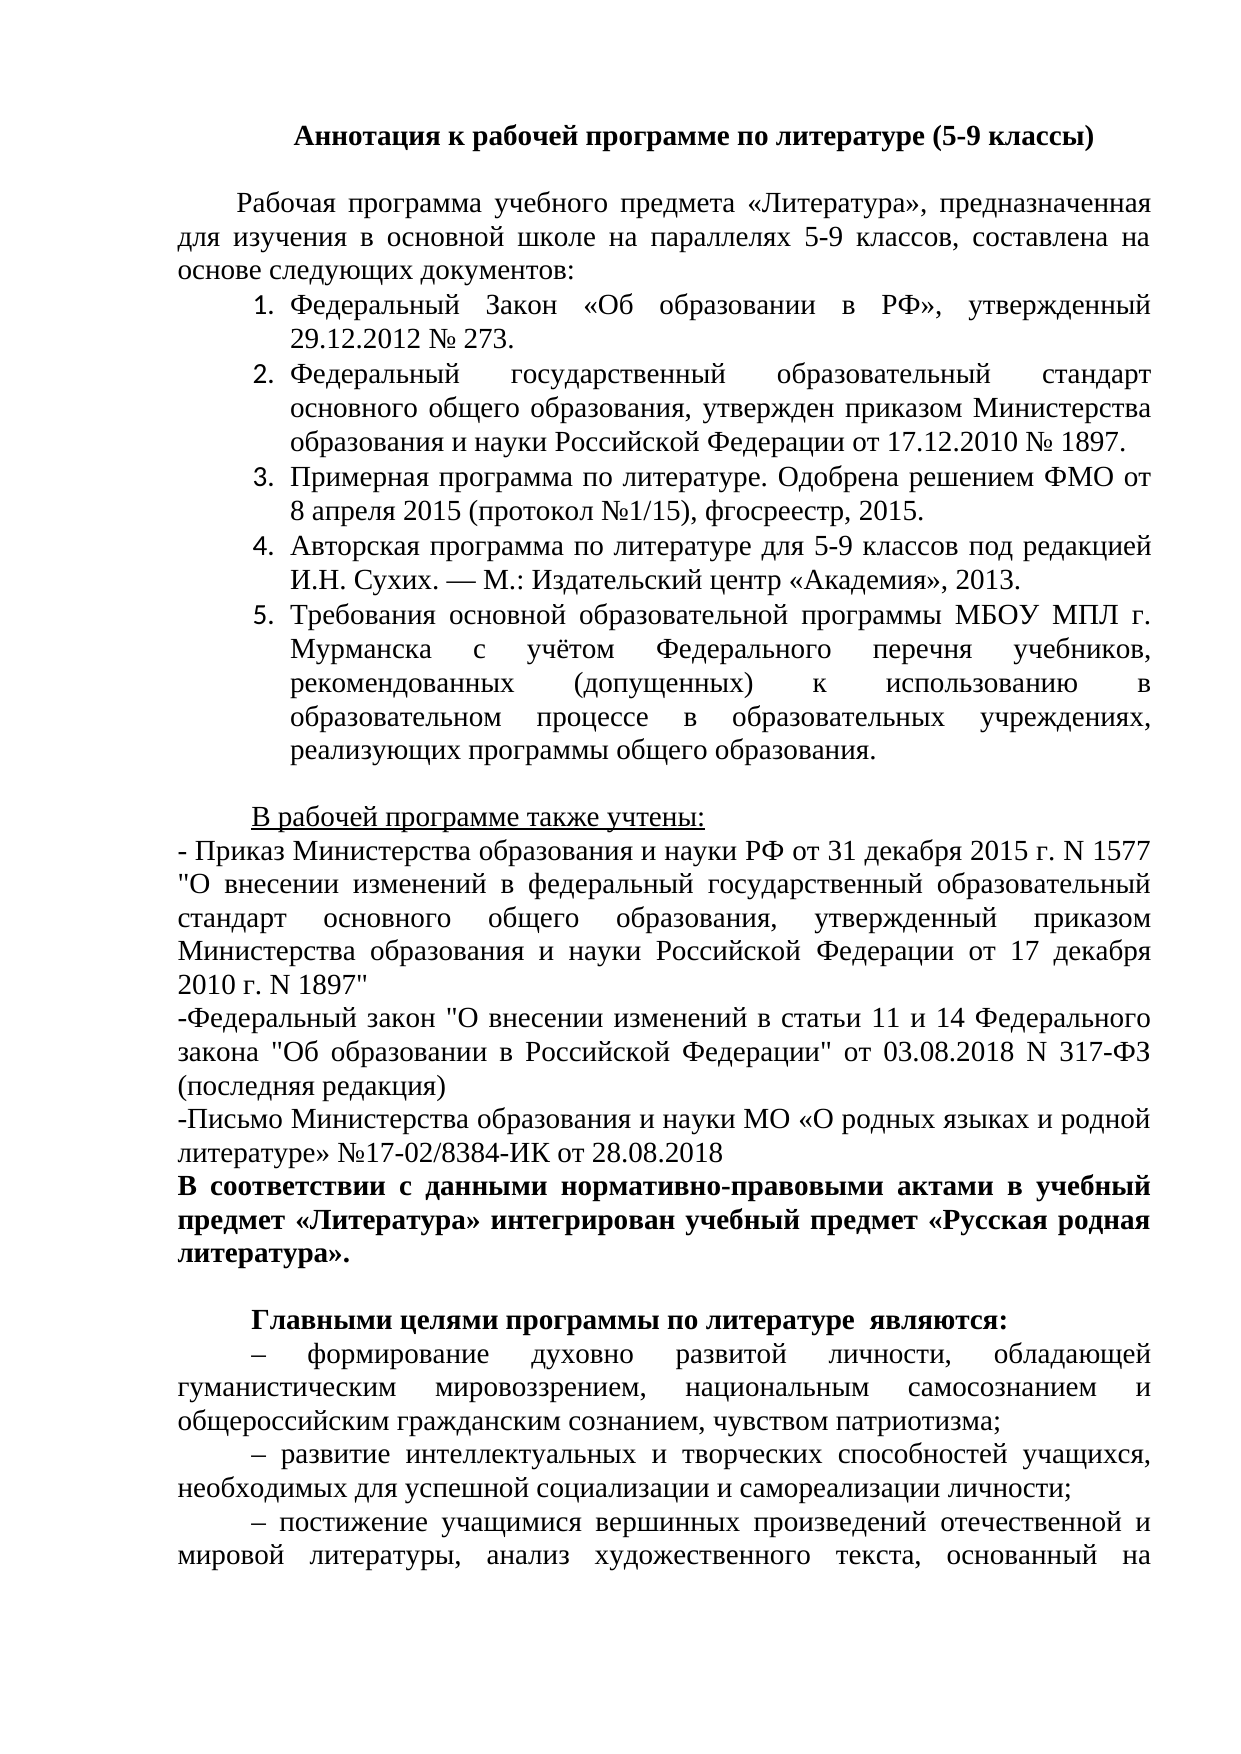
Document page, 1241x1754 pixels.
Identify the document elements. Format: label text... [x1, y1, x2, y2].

list Федеральный Закон «Об образовании в РФ», утвержденный 29.12.2012 № 273. [252, 286, 1152, 355]
subtitle -Федеральный закон "О внесении изменений в статьи 11 и 14 Федерального закона "Об образовании в Российской Федерации" от 03.08.2018 N 317-ФЗ (последняя редакция) [177, 1001, 1152, 1101]
text Рабочая программа учебного предмета «Литература», предназначенная для изучения в основной школе на параллелях 5-9 классов, составлена на основе следующих документов: [177, 185, 1152, 286]
list Требования основной образовательной программы МБОУ МПЛ г. Мурманска с учётом Федерального перечня учебников, рекомендованных (допущенных) к использованию в образовательном процессе в образовательных учреждениях, реализующих программы общего образования. [252, 596, 1152, 766]
text Главными целями программы по литературе являются: [177, 1302, 1152, 1336]
text – формирование духовно развитой личности, обладающей гуманистическим мировоззрением, национальным самосознанием и общероссийским гражданским сознанием, чувством патриотизма; [177, 1336, 1152, 1437]
text – развитие интеллектуальных и творческих способностей учащихся, необходимых для успешной социализации и самореализации личности; [177, 1437, 1152, 1504]
list Авторская программа по литературе для 5-9 классов под редакцией И.Н. Сухих. — М.: Издательский центр «Академия», 2013. [252, 527, 1152, 596]
text В рабочей программе также учтены: [177, 799, 1152, 833]
list Федеральный государственный образовательный стандарт основного общего образования, утвержден приказом Министерства образования и науки Российской Федерации от 17.12.2010 № 1897. [252, 355, 1152, 458]
text Аннотация к рабочей программе по литературе (5-9 классы) [177, 118, 1152, 152]
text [177, 1504, 1152, 1571]
subtitle -Письмо Министерства образования и науки МО «О родных языках и родной литературе» №17-02/8384-ИК от 28.08.2018 [177, 1101, 1152, 1168]
list Примерная программа по литературе. Одобрена решением ФМО от 8 апреля 2015 (протокол №1/15), фгосреестр, 2015. [252, 458, 1152, 527]
subtitle В соответствии с данными нормативно-правовыми актами в учебный предмет «Литература» интегрирован учебный предмет «Русская родная литература». [177, 1168, 1152, 1269]
subtitle - Приказ Министерства образования и науки РФ от 31 декабря 2015 г. N 1577 "О внесении изменений в федеральный государственный образовательный стандарт основного общего образования, утвержденный приказом Министерства образования и науки Российской Федерации от 17 декабря 2010 г. N 1897" [177, 833, 1152, 1001]
